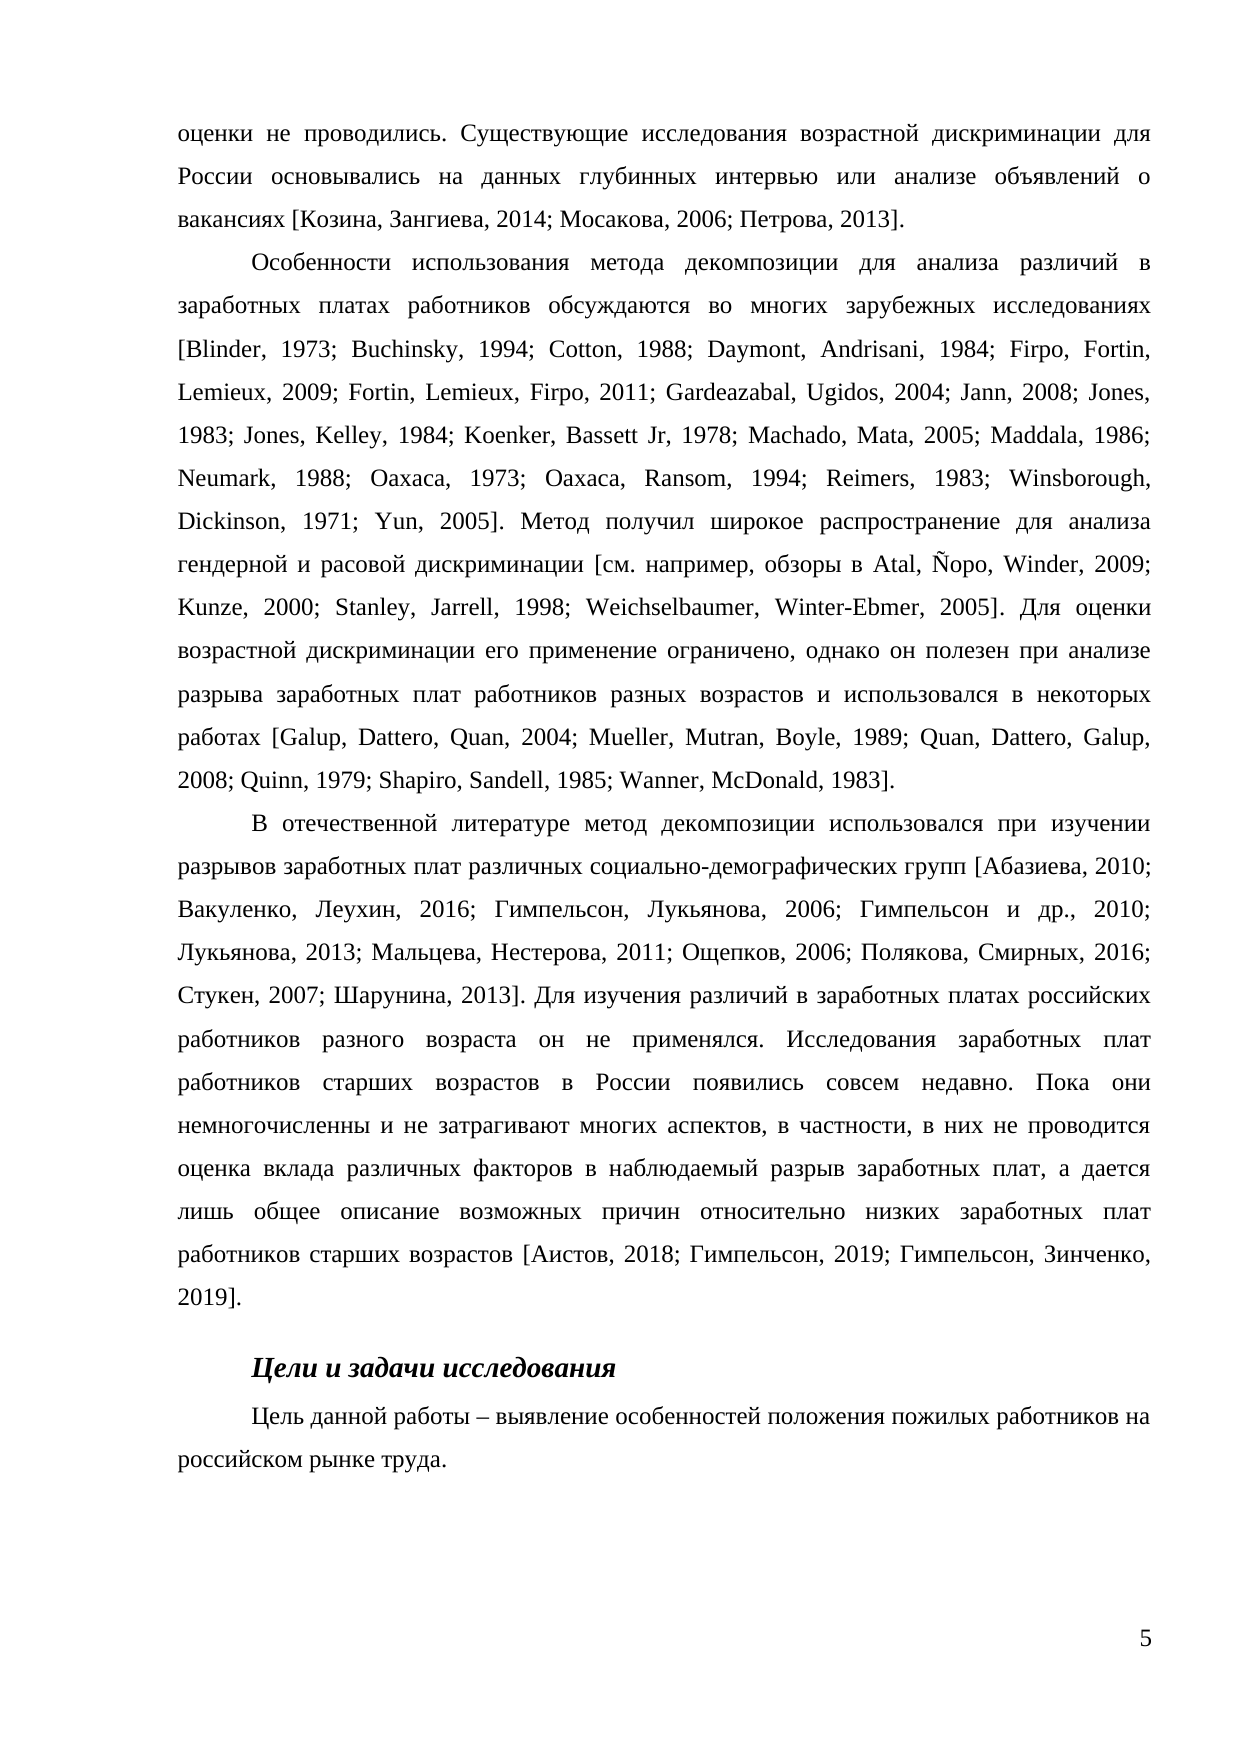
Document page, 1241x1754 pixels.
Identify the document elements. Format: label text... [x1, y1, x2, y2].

text Цель данной работы – выявление особенностей положения пожилых работников на российском рынке труда. [177, 1401, 1152, 1473]
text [177, 118, 1152, 233]
text Особенности использования метода декомпозиции для анализа различий в заработных платах работников обсуждаются во многих зарубежных исследованиях [Blinder, 1973; Buchinsky, 1994; Cotton, 1988; Daymont, Andrisani, 1984; Firpo, Fortin, Lemieux, 2009; Fortin, Lemieux, Firpo, 2011; Gardeazabal, Ugidos, 2004; Jann, 2008; Jones, 1983; Jones, Kelley, 1984; Koenker, Bassett Jr, 1978; Machado, Mata, 2005; Maddala, 1986; Neumark, 1988; Oaxaca, 1973; Oaxaca, Ransom, 1994; Reimers, 1983; Winsborough, Dickinson, 1971; Yun, 2005]. Метод получил широкое распространение для анализа гендерной и расовой дискриминации [см. например, обзоры в Atal, Ñopo, Winder, 2009; Kunze, 2000; Stanley, Jarrell, 1998; Weichselbaumer, Winter-Ebmer, 2005]. Для оценки возрастной дискриминации его применение ограничено, однако он полезен при анализе разрыва заработных плат работников разных возрастов и использовался в некоторых работах [Galup, Dattero, Quan, 2004; Mueller, Mutran, Boyle, 1989; Quan, Dattero, Galup, 2008; Quinn, 1979; Shapiro, Sandell, 1985; Wanner, McDonald, 1983]. [177, 247, 1152, 794]
subtitle Цели и задачи исследования [177, 1351, 1152, 1384]
text В отечественной литературе метод декомпозиции использовался при изучении разрывов заработных плат различных социально-демографических групп [Абазиева, 2010; Вакуленко, Леухин, 2016; Гимпельсон, Лукьянова, 2006; Гимпельсон и др., 2010; Лукьянова, 2013; Мальцева, Нестерова, 2011; Ощепков, 2006; Полякова, Смирных, 2016; Стукен, 2007; Шарунина, 2013]. Для изучения различий в заработных платах российских работников разного возраста он не применялся. Исследования заработных плат работников старших возрастов в России появились совсем недавно. Пока они немногочисленны и не затрагивают многих аспектов, в частности, в них не проводится оценка вклада различных факторов в наблюдаемый разрыв заработных плат, а дается лишь общее описание возможных причин относительно низких заработных плат работников старших возрастов [Аистов, 2018; Гимпельсон, 2019; Гимпельсон, Зинченко, 2019]. [177, 808, 1152, 1311]
